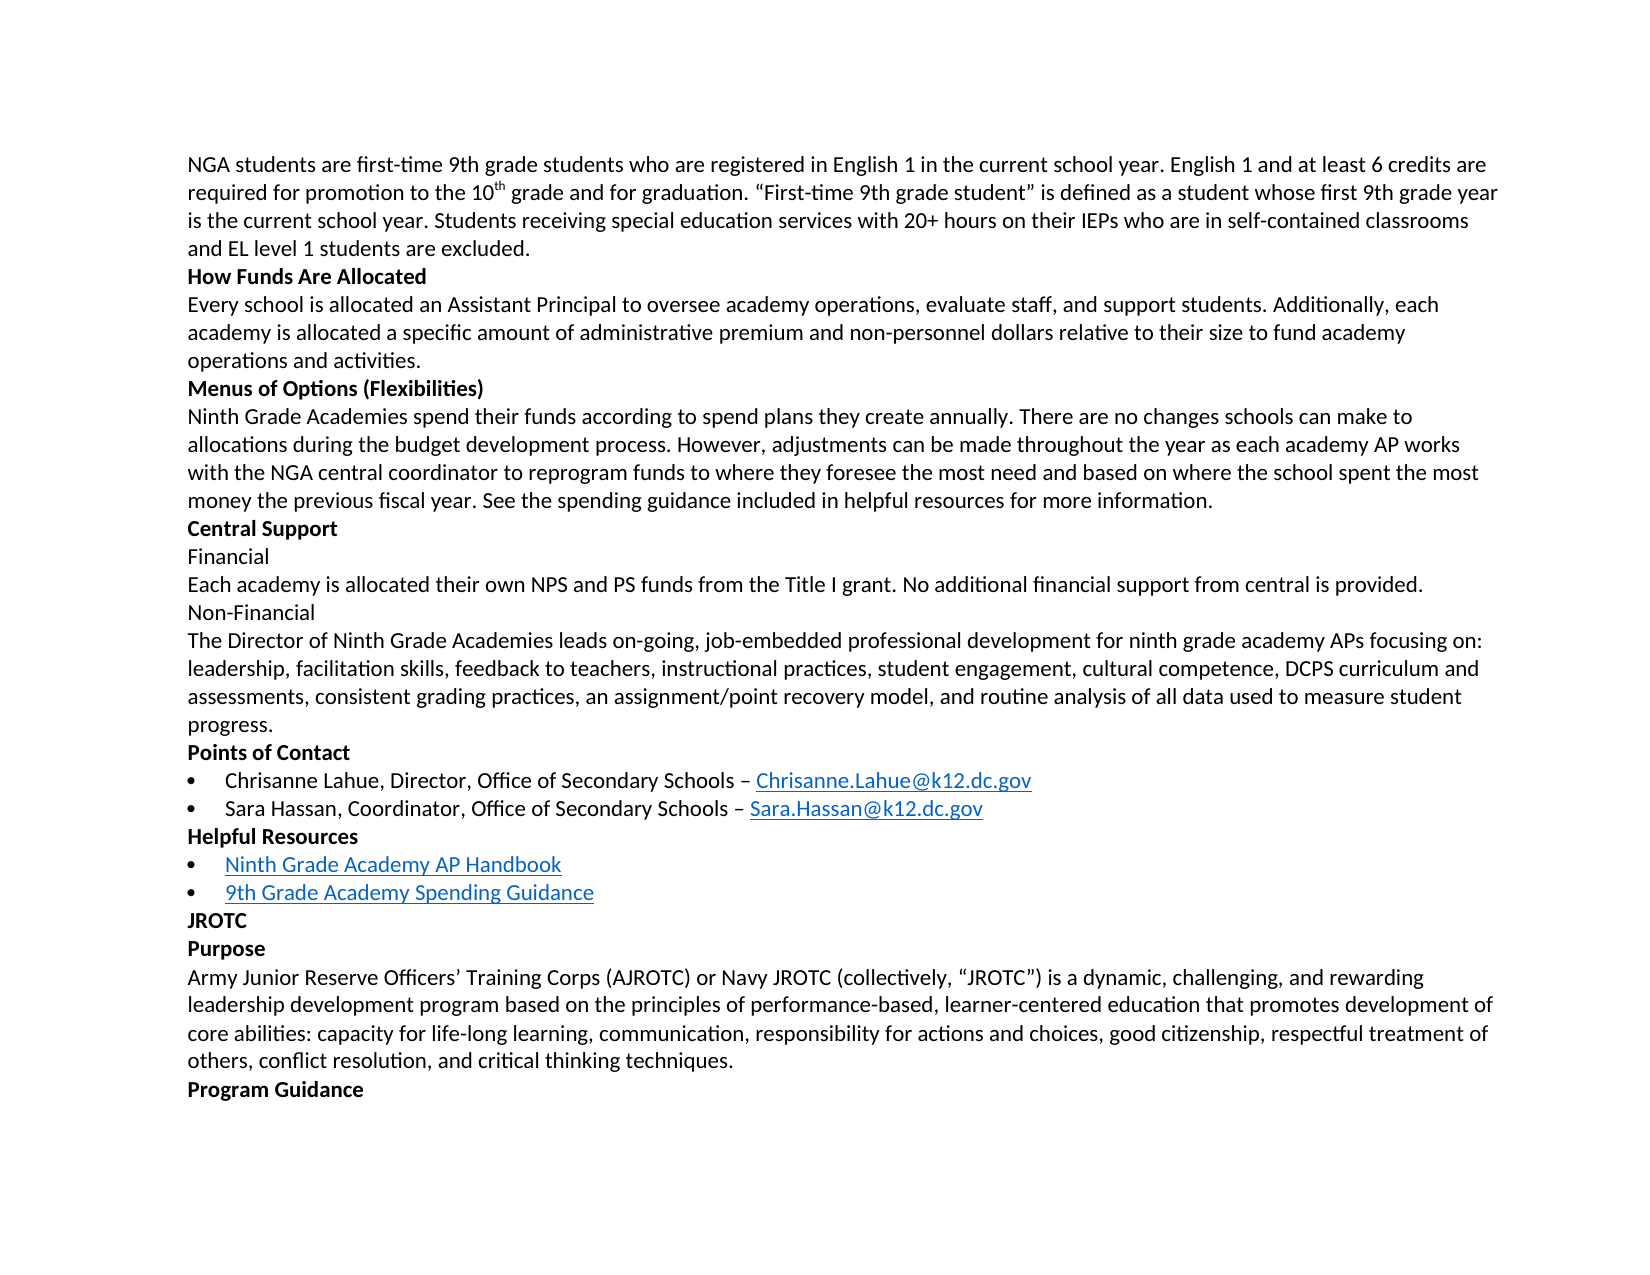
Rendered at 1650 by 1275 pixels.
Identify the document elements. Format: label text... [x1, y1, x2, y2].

text NGA students are first-time 9th grade students who are registered in English 1 in the current school year. English 1 and at least 6 credits are required for promotion to the 10th grade and for graduation. “First-time 9th grade student” is defined as a student whose first 9th grade year is the current school year. Students receiving special education services with 20+ hours on their IEPs who are in self-contained classrooms and EL level 1 students are excluded. [187, 150, 1500, 262]
text Helpful Resources [187, 822, 1500, 851]
text Army Junior Reserve Officers’ Training Corps (AJROTC) or Navy JROTC (collectively, “JROTC”) is a dynamic, challenging, and rewarding leadership development program based on the principles of performance-based, learner-centered education that promotes development of core abilities: capacity for life-long learning, communication, responsibility for actions and choices, good citizenship, respectful treatment of others, conflict resolution, and critical thinking techniques. [187, 963, 1500, 1075]
text Ninth Grade Academies spend their funds according to spend plans they create annually. There are no changes schools can make to allocations during the budget development process. However, adjustments can be made throughout the year as each academy AP works with the NGA central coordinator to reprogram funds to where they foresee the most need and based on where the school spent the most money the previous fiscal year. See the spending guidance included in helpful resources for more information. [187, 402, 1500, 514]
text The Director of Ninth Grade Academies leads on-going, job-embedded professional development for ninth grade academy APs focusing on: leadership, facilitation skills, feedback to teachers, instructional practices, student engagement, cultural competence, DCPS curriculum and assessments, consistent grading practices, an assignment/point recovery model, and routine analysis of all data used to measure student progress. [187, 626, 1500, 738]
text Program Guidance [187, 1075, 1500, 1103]
text Points of Contact [187, 738, 1500, 766]
list 9th Grade Academy Spending Guidance [187, 878, 1500, 907]
text Non-Financial [187, 598, 1500, 626]
list Sara Hassan, Coordinator, Office of Secondary Schools – Sara.Hassan@k12.dc.gov [187, 794, 1500, 822]
text Financial [187, 542, 1500, 570]
text Each academy is allocated their own NPS and PS funds from the Title I grant. No additional financial support from central is provided. [187, 570, 1500, 598]
list Chrisanne Lahue, Director, Office of Secondary Schools – Chrisanne.Lahue@k12.dc.gov [187, 766, 1500, 794]
text Every school is allocated an Assistant Principal to oversee academy operations, evaluate staff, and support students. Additionally, each academy is allocated a specific amount of administrative premium and non-personnel dollars relative to their size to fund academy operations and activities. [187, 290, 1500, 374]
text JROTC [187, 907, 1500, 934]
list Ninth Grade Academy AP Handbook [187, 851, 1500, 878]
text How Funds Are Allocated [187, 262, 1500, 290]
text Central Support [187, 514, 1500, 542]
text Menus of Options (Flexibilities) [187, 374, 1500, 402]
text Purpose [187, 934, 1500, 963]
